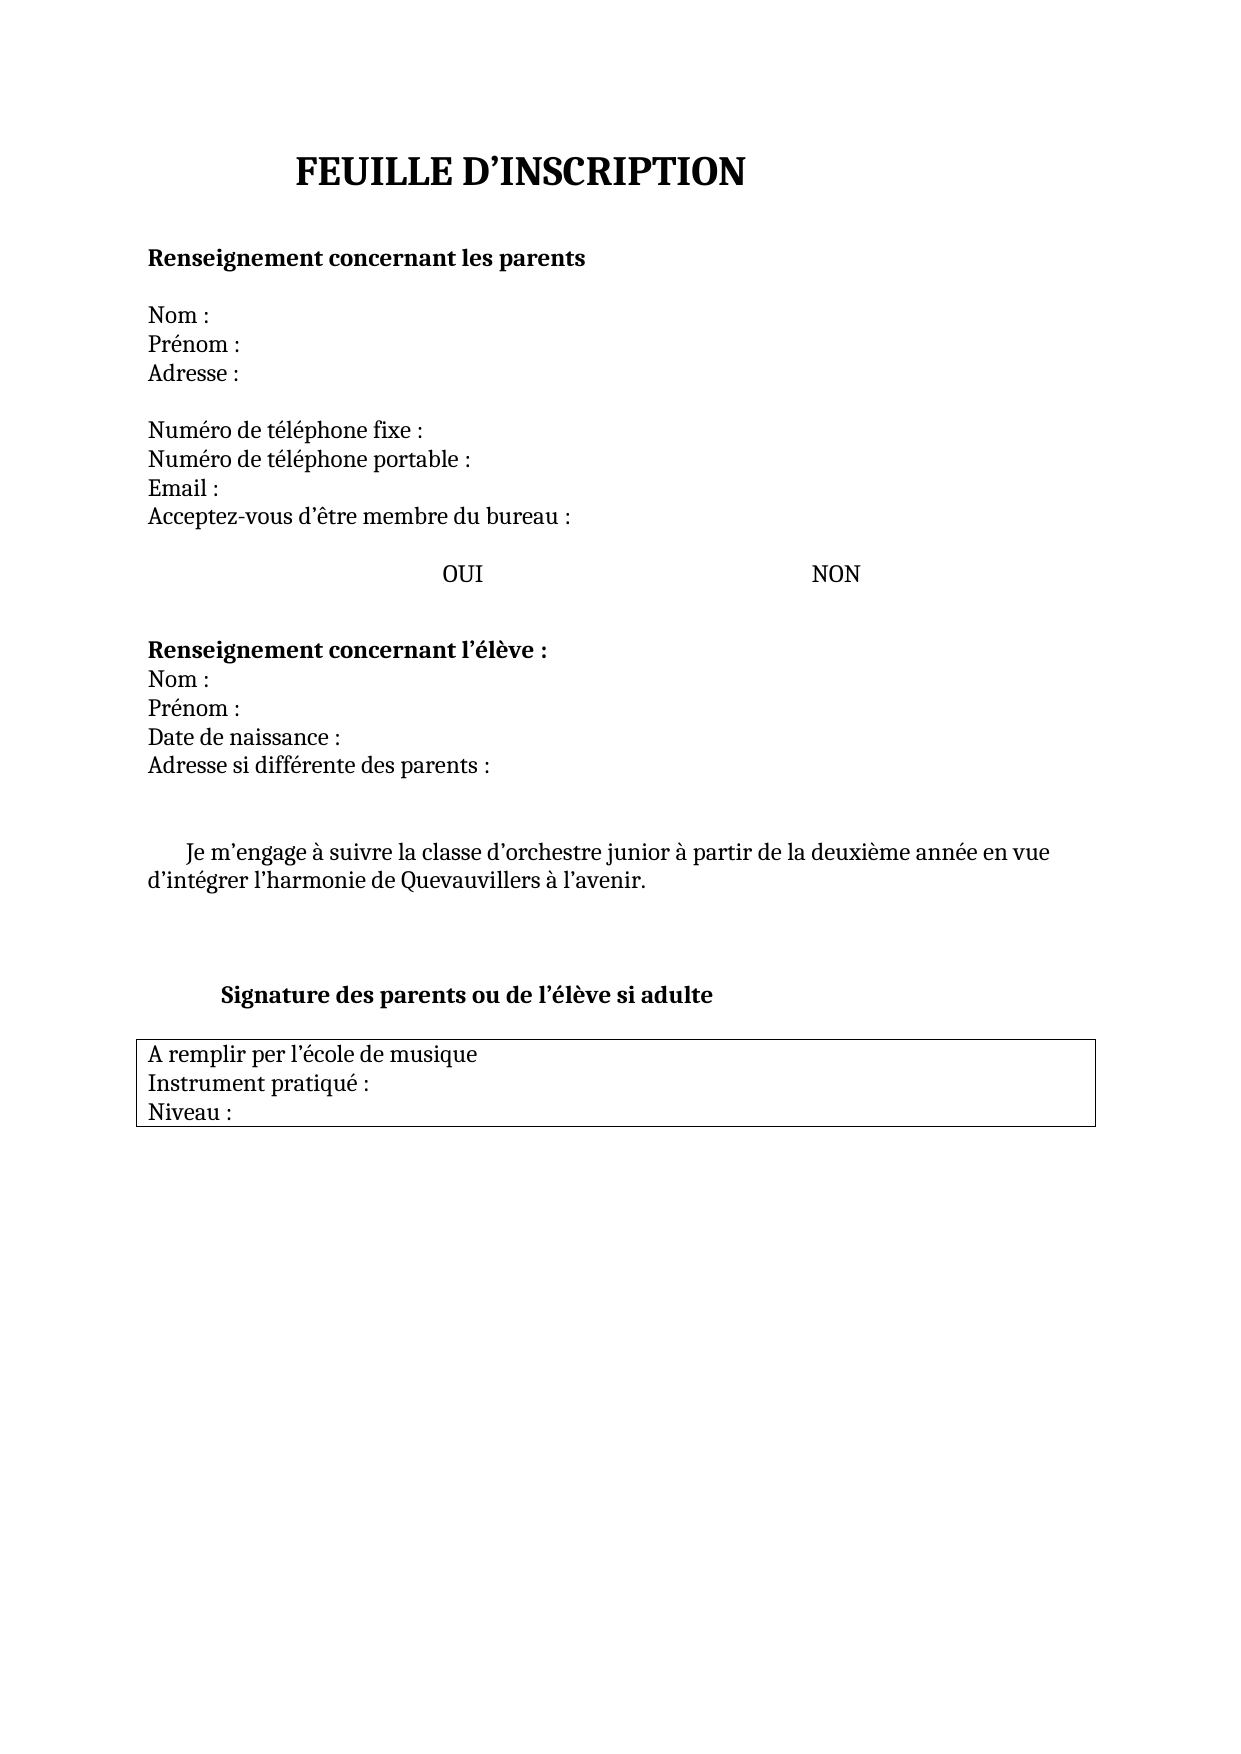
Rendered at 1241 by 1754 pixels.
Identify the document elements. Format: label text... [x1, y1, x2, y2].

text Prénom : [148, 694, 1093, 723]
text Date de naissance : [148, 723, 1093, 751]
text Email : [148, 473, 1093, 502]
text Nom : [148, 301, 1093, 330]
text Renseignement concernant l’élève : [148, 636, 1093, 665]
text Adresse si différente des parents : [148, 751, 1093, 780]
table_header A remplir per l’école de musique Instrument pratiqué : Niveau : [137, 1040, 1095, 1126]
text Je m’engage à suivre la classe d’orchestre junior à partir de la deuxième année en vue d’intégrer l’harmonie de Quevauvillers à l’avenir. [148, 838, 1093, 895]
text Numéro de téléphone portable : [148, 445, 1093, 473]
text Acceptez-vous d’être membre du bureau : [148, 502, 1093, 531]
text Nom : [148, 665, 1093, 694]
text OUI NON [148, 560, 1093, 588]
text Numéro de téléphone fixe : [148, 416, 1093, 445]
text Signature des parents ou de l’élève si adulte [148, 981, 1093, 1010]
text Prénom : [148, 330, 1093, 358]
text FEUILLE D’INSCRIPTION [148, 148, 1093, 196]
text Adresse : [148, 358, 1093, 387]
text Renseignement concernant les parents [148, 243, 1093, 272]
